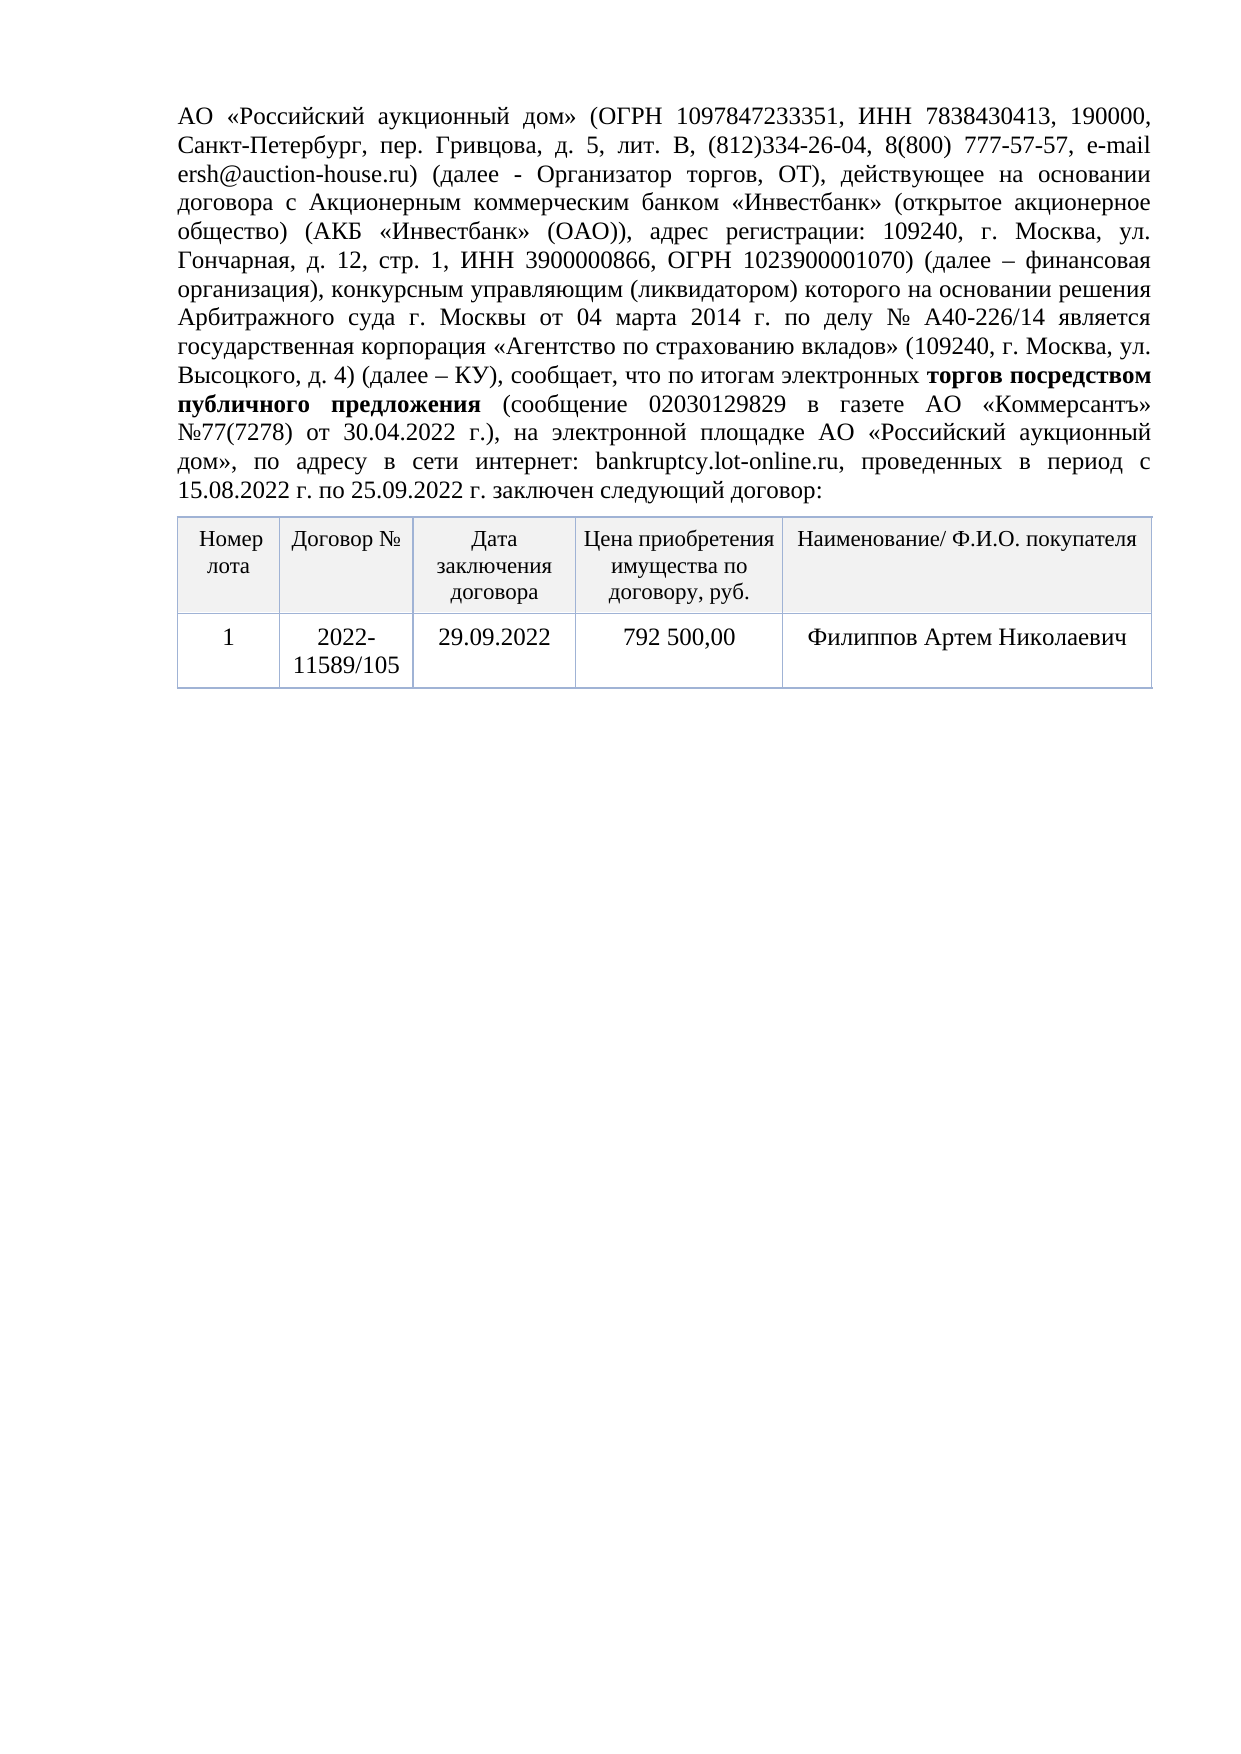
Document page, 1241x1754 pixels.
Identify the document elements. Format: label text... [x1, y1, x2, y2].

table_header Наименование/ Ф.И.О. покупателя [783, 518, 1151, 612]
text АО «Российский аукционный дом» (ОГРН 1097847233351, ИНН 7838430413, 190000, Санкт-Петербург, пер. Гривцова, д. 5, лит. В, (812)334-26-04, 8(800) 777-57-57, e-mail ersh@auction-house.ru) (далее - Организатор торгов, ОТ), действующее на основании договора с Акционерным коммерческим банком «Инвестбанк» (открытое акционерное общество) (АКБ «Инвестбанк» (ОАО)), адрес регистрации: 109240, г. Москва, ул. Гончарная, д. 12, стр. 1, ИНН 3900000866, ОГРН 1023900001070) (далее – финансовая организация), конкурсным управляющим (ликвидатором) которого на основании решения Арбитражного суда г. Москвы от 04 марта 2014 г. по делу № А40-226/14 является государственная корпорация «Агентство по страхованию вкладов» (109240, г. Москва, ул. Высоцкого, д. 4) (далее – КУ), сообщает, что по итогам электронных торгов посредством публичного предложения (сообщение 02030129829 в газете АО «Коммерсантъ» №77(7278) от 30.04.2022 г.), на электронной площадке АО «Российский аукционный дом», по адресу в сети интернет: bankruptcy.lot-online.ru, проведенных в период с 15.08.2022 г. по 25.09.2022 г. заключен следующий договор: [177, 101, 1152, 504]
table_header Дата заключения договора [414, 518, 575, 612]
table_cell Филиппов Артем Николаевич [783, 614, 1151, 687]
table_cell 29.09.2022 [414, 614, 575, 687]
table_header Договор № [280, 518, 412, 612]
table_cell 1 [178, 614, 279, 687]
table_cell 792 500,00 [576, 614, 782, 687]
table_header Цена приобретения имущества по договору, руб. [576, 518, 782, 612]
table_header Номер лота [178, 518, 279, 612]
table_cell 2022-11589/105 [280, 614, 412, 687]
